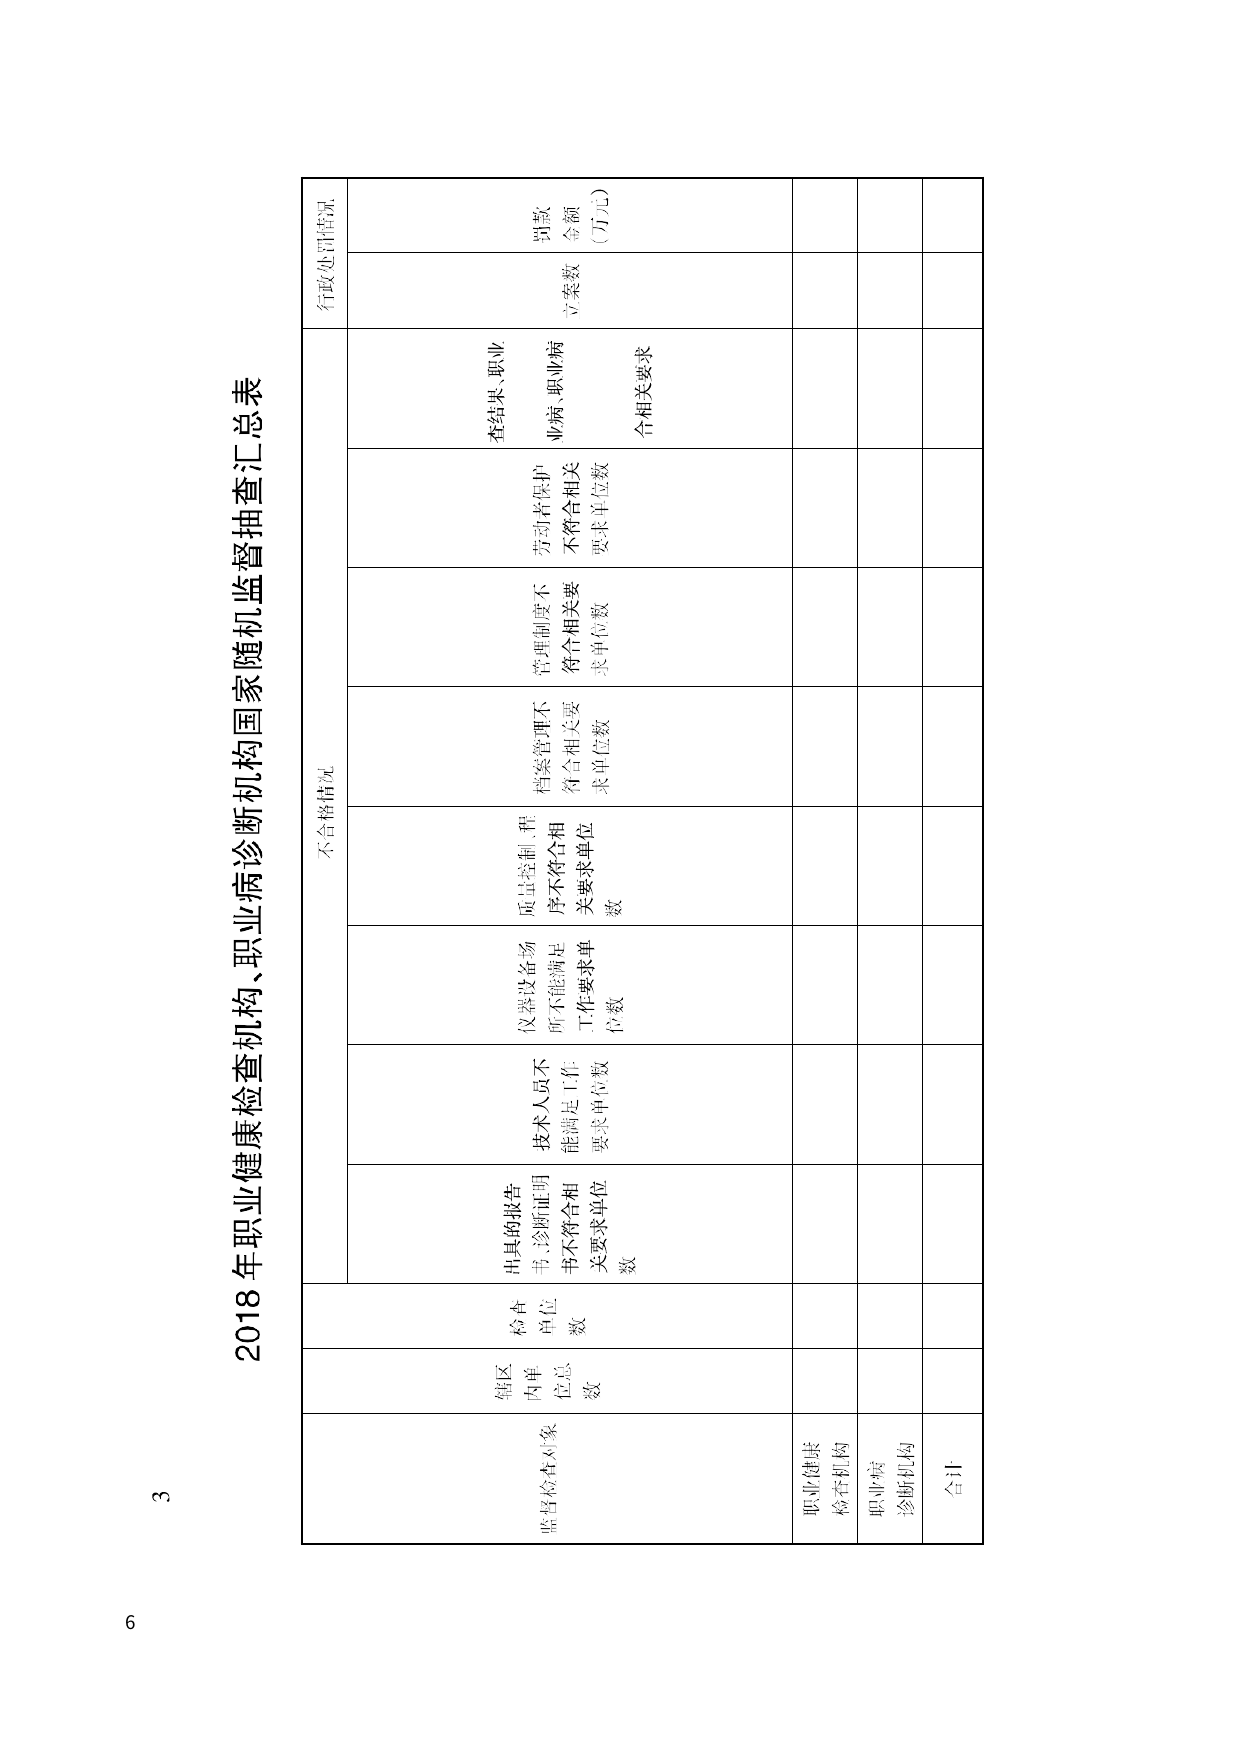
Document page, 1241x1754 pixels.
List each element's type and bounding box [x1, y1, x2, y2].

picture [590, 462, 609, 556]
table_cell [858, 926, 922, 1044]
table_cell [923, 687, 982, 806]
table_cell [923, 807, 982, 925]
table_cell [923, 1284, 982, 1348]
picture [235, 1326, 260, 1361]
table_cell [858, 1349, 922, 1413]
table_cell [348, 1045, 792, 1164]
table_cell [793, 1284, 857, 1348]
picture [867, 1461, 885, 1517]
picture [582, 1381, 601, 1400]
table_cell [793, 1414, 857, 1543]
table_cell [858, 687, 922, 806]
picture [509, 1299, 527, 1336]
table_cell [858, 1414, 922, 1543]
picture [618, 1256, 636, 1275]
picture [532, 465, 551, 556]
picture [802, 1442, 820, 1516]
table_cell [348, 687, 792, 806]
picture [562, 263, 580, 319]
table_cell [348, 568, 792, 686]
picture [590, 1060, 609, 1153]
picture [494, 1363, 512, 1400]
table_cell [793, 329, 857, 447]
picture [591, 720, 610, 794]
table_cell [348, 253, 792, 327]
picture [568, 1317, 586, 1336]
table_header [348, 179, 792, 252]
table_cell [923, 329, 982, 447]
table_cell [793, 253, 857, 327]
picture [561, 1062, 579, 1153]
picture [605, 997, 624, 1034]
table_cell [858, 1045, 922, 1164]
table_cell [348, 1165, 792, 1283]
picture [232, 377, 263, 1280]
table_cell [858, 1165, 922, 1283]
picture [532, 584, 550, 676]
picture [316, 766, 334, 859]
picture [553, 1363, 571, 1400]
table_cell [793, 807, 857, 925]
table_cell [348, 449, 792, 567]
table_cell [793, 1045, 857, 1164]
table_cell [858, 1284, 922, 1348]
picture [831, 1442, 850, 1516]
table_cell [303, 1349, 792, 1413]
table_cell [793, 1165, 857, 1283]
table_cell [858, 329, 922, 447]
picture [517, 941, 536, 1034]
picture [517, 816, 536, 917]
table_cell [858, 449, 922, 567]
table_cell [923, 1414, 982, 1543]
table_header [303, 179, 347, 327]
picture [532, 701, 551, 794]
picture [944, 1461, 962, 1498]
table_cell [858, 807, 922, 925]
table_cell [923, 926, 982, 1044]
table_header [923, 179, 982, 252]
table_cell [858, 253, 922, 327]
table_cell [303, 1414, 792, 1543]
table_cell [923, 253, 982, 327]
picture [590, 602, 609, 676]
picture [532, 207, 551, 243]
table_header [793, 179, 857, 252]
table_cell [923, 1349, 982, 1413]
table_cell [923, 449, 982, 567]
picture [590, 198, 609, 243]
picture [523, 1365, 542, 1400]
picture [236, 1290, 260, 1307]
table_cell [793, 568, 857, 686]
picture [604, 899, 622, 917]
picture [316, 199, 334, 311]
table_cell [923, 1045, 982, 1164]
table_header [858, 179, 922, 252]
picture [538, 1298, 557, 1336]
picture [561, 702, 580, 794]
picture [562, 207, 580, 243]
table_cell [923, 568, 982, 686]
picture [896, 1442, 915, 1517]
table_cell [793, 1349, 857, 1413]
table_cell [793, 449, 857, 567]
table_cell [303, 329, 347, 1283]
picture [532, 1175, 550, 1275]
table_cell [793, 926, 857, 1044]
picture [539, 1423, 557, 1535]
table_cell [303, 1284, 792, 1348]
table_cell [348, 329, 792, 447]
table_cell [923, 1165, 982, 1283]
table_cell [348, 926, 792, 1044]
table_cell [793, 687, 857, 806]
table_cell [348, 807, 792, 925]
table_cell [858, 568, 922, 686]
picture [547, 942, 565, 1034]
